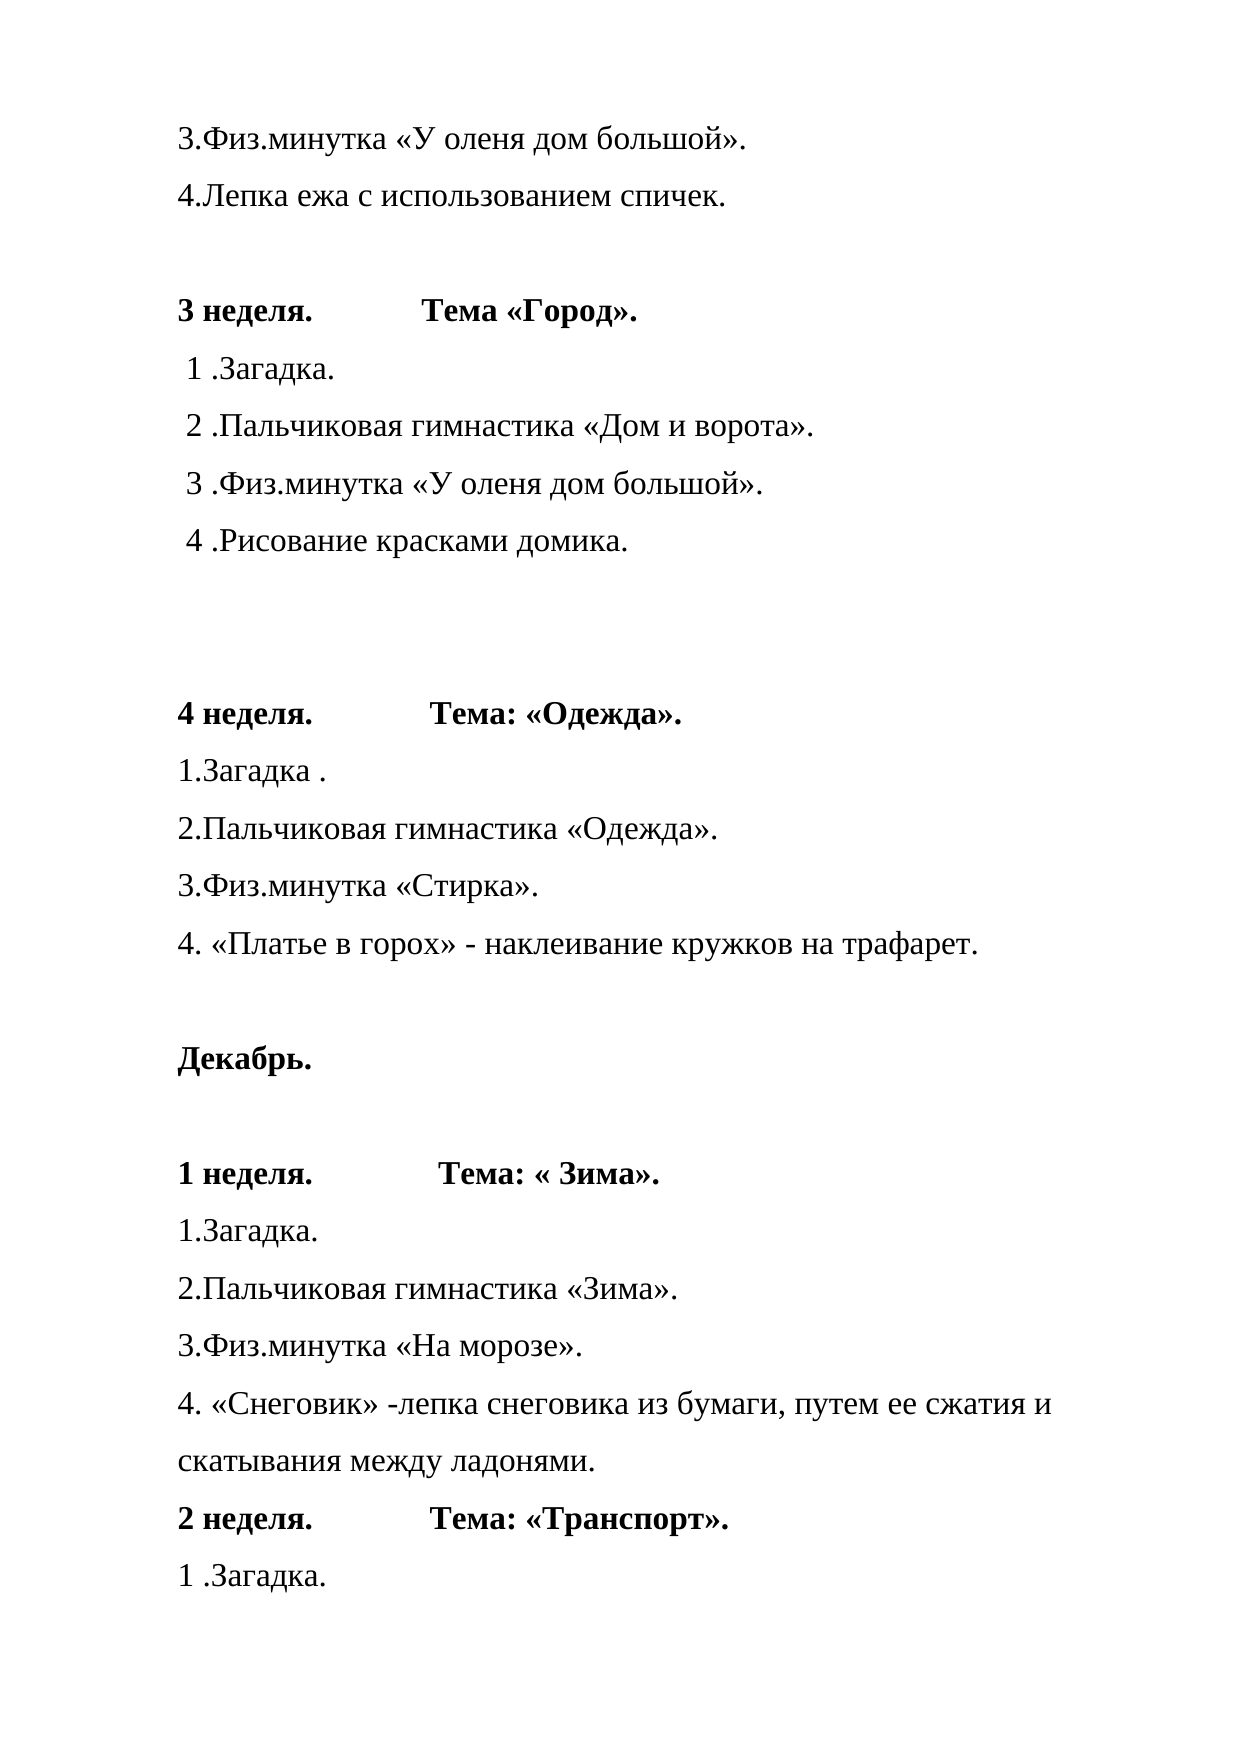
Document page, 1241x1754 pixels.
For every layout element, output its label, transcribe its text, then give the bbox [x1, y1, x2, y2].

text 3 .Физ.минутка «У оленя дом большой». [177, 463, 1152, 501]
text 1 .Загадка. [177, 348, 1152, 386]
text 3.Физ.минутка «Стирка». [177, 866, 1152, 904]
text 1.Загадка. [177, 1211, 1152, 1249]
text Декабрь. [177, 1038, 1152, 1076]
text 1.Загадка . [177, 751, 1152, 789]
text 4 .Рисование красками домика. [177, 521, 1152, 559]
text 4 неделя. Тема: «Одежда». [177, 693, 1152, 731]
text 1 неделя. Тема: « Зима». [177, 1153, 1152, 1191]
text 3.Физ.минутка «На морозе». [177, 1326, 1152, 1364]
text 4. «Платье в горох» - наклеивание кружков на трафарет. [177, 923, 1152, 961]
text 2.Пальчиковая гимнастика «Зима». [177, 1268, 1152, 1306]
text 3 неделя. Тема «Город». [177, 291, 1152, 329]
text 2 неделя. Тема: «Транспорт». [177, 1498, 1152, 1536]
text 1 .Загадка. [177, 1556, 1152, 1594]
text 3.Физ.минутка «У оленя дом большой». [177, 118, 1152, 156]
text 2 .Пальчиковая гимнастика «Дом и ворота». [177, 406, 1152, 444]
text 4. «Снеговик» -лепка снеговика из бумаги, путем ее сжатия и скатывания между ладонями. [177, 1383, 1152, 1479]
text 2.Пальчиковая гимнастика «Одежда». [177, 808, 1152, 846]
text 4.Лепка ежа с использованием спичек. [177, 176, 1152, 214]
